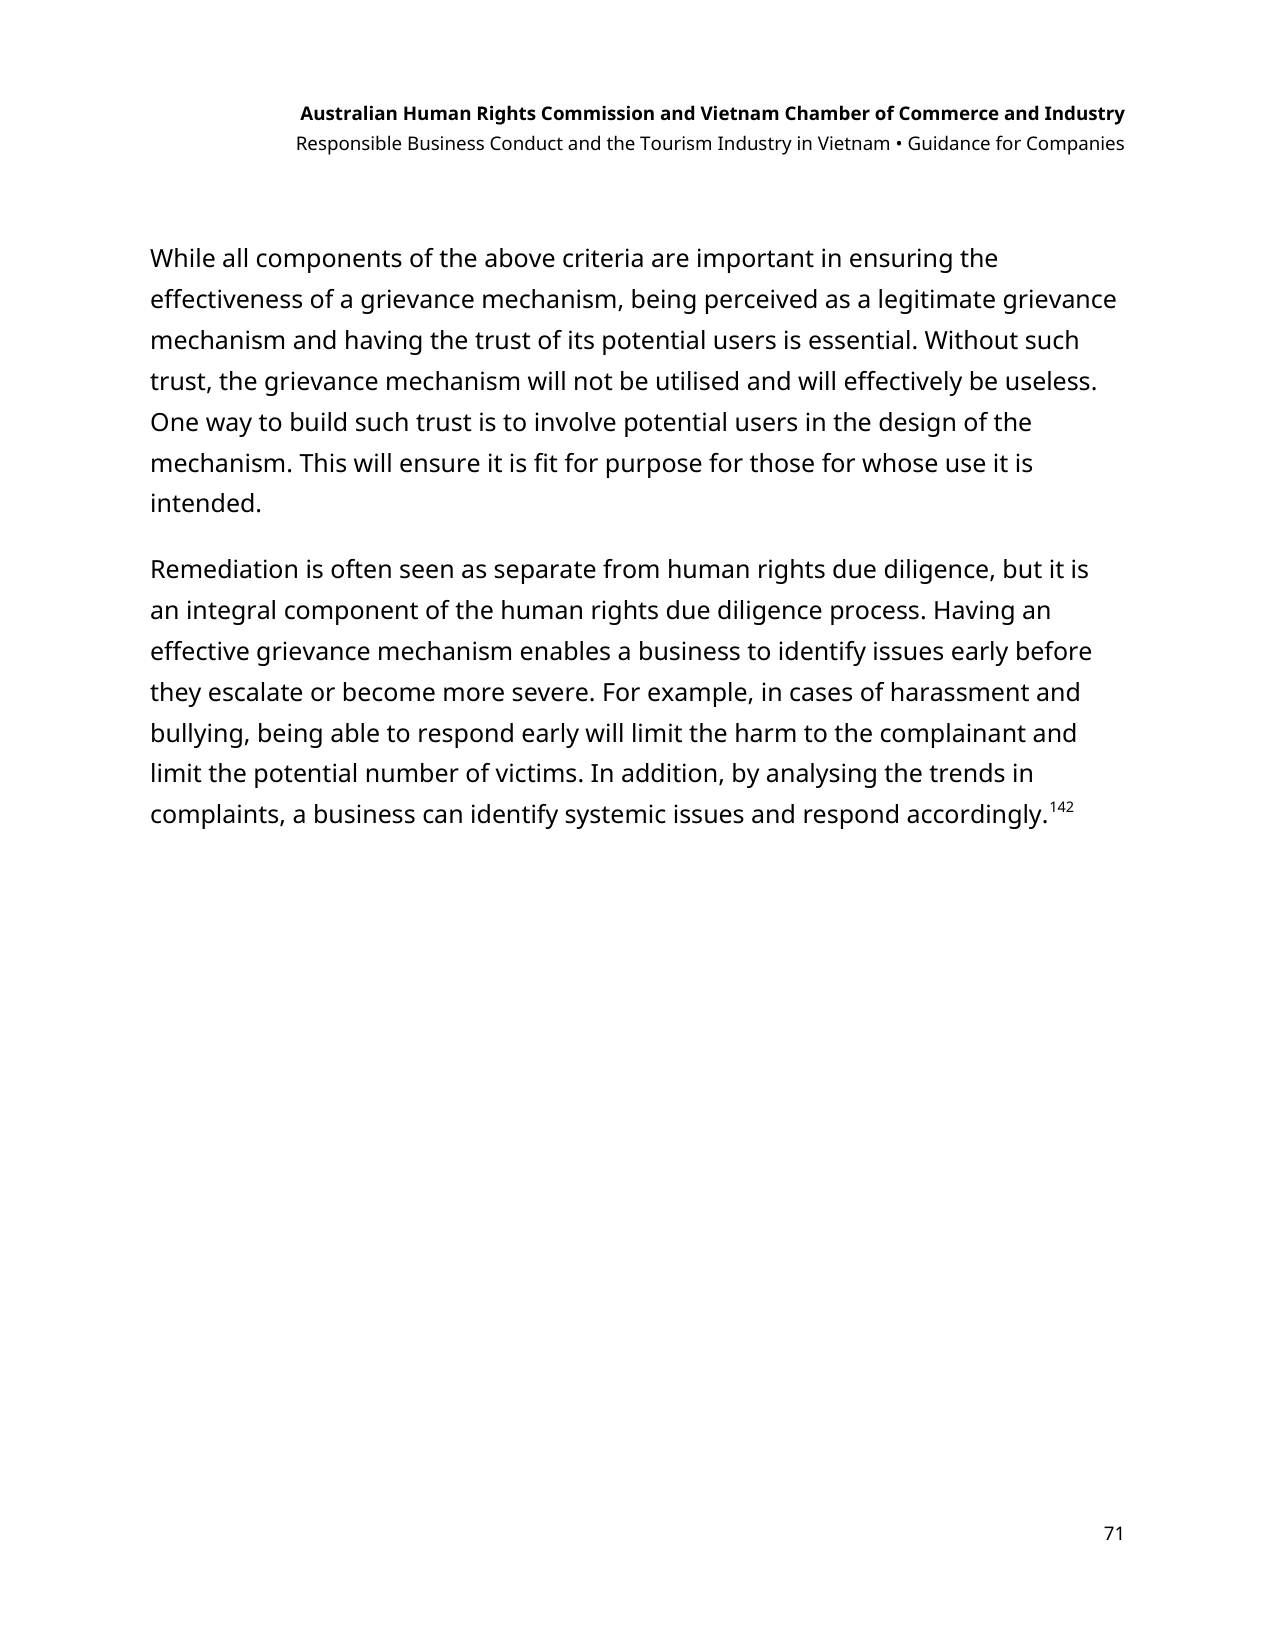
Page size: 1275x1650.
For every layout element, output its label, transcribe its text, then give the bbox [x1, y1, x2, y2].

text Remediation is often seen as separate from human rights due diligence, but it is an integral component of the human rights due diligence process. Having an effective grievance mechanism enables a business to identify issues early before they escalate or become more severe. For example, in cases of harassment and bullying, being able to respond early will limit the harm to the complainant and limit the potential number of victims. In addition, by analysing the trends in complaints, a business can identify systemic issues and respond accordingly. [150, 552, 1125, 831]
text While all components of the above criteria are important in ensuring the effectiveness of a grievance mechanism, being perceived as a legitimate grievance mechanism and having the trust of its potential users is essential. Without such trust, the grievance mechanism will not be utilised and will effectively be useless. One way to build such trust is to involve potential users in the design of the mechanism. This will ensure it is fit for purpose for those for whose use it is intended. [150, 241, 1125, 520]
